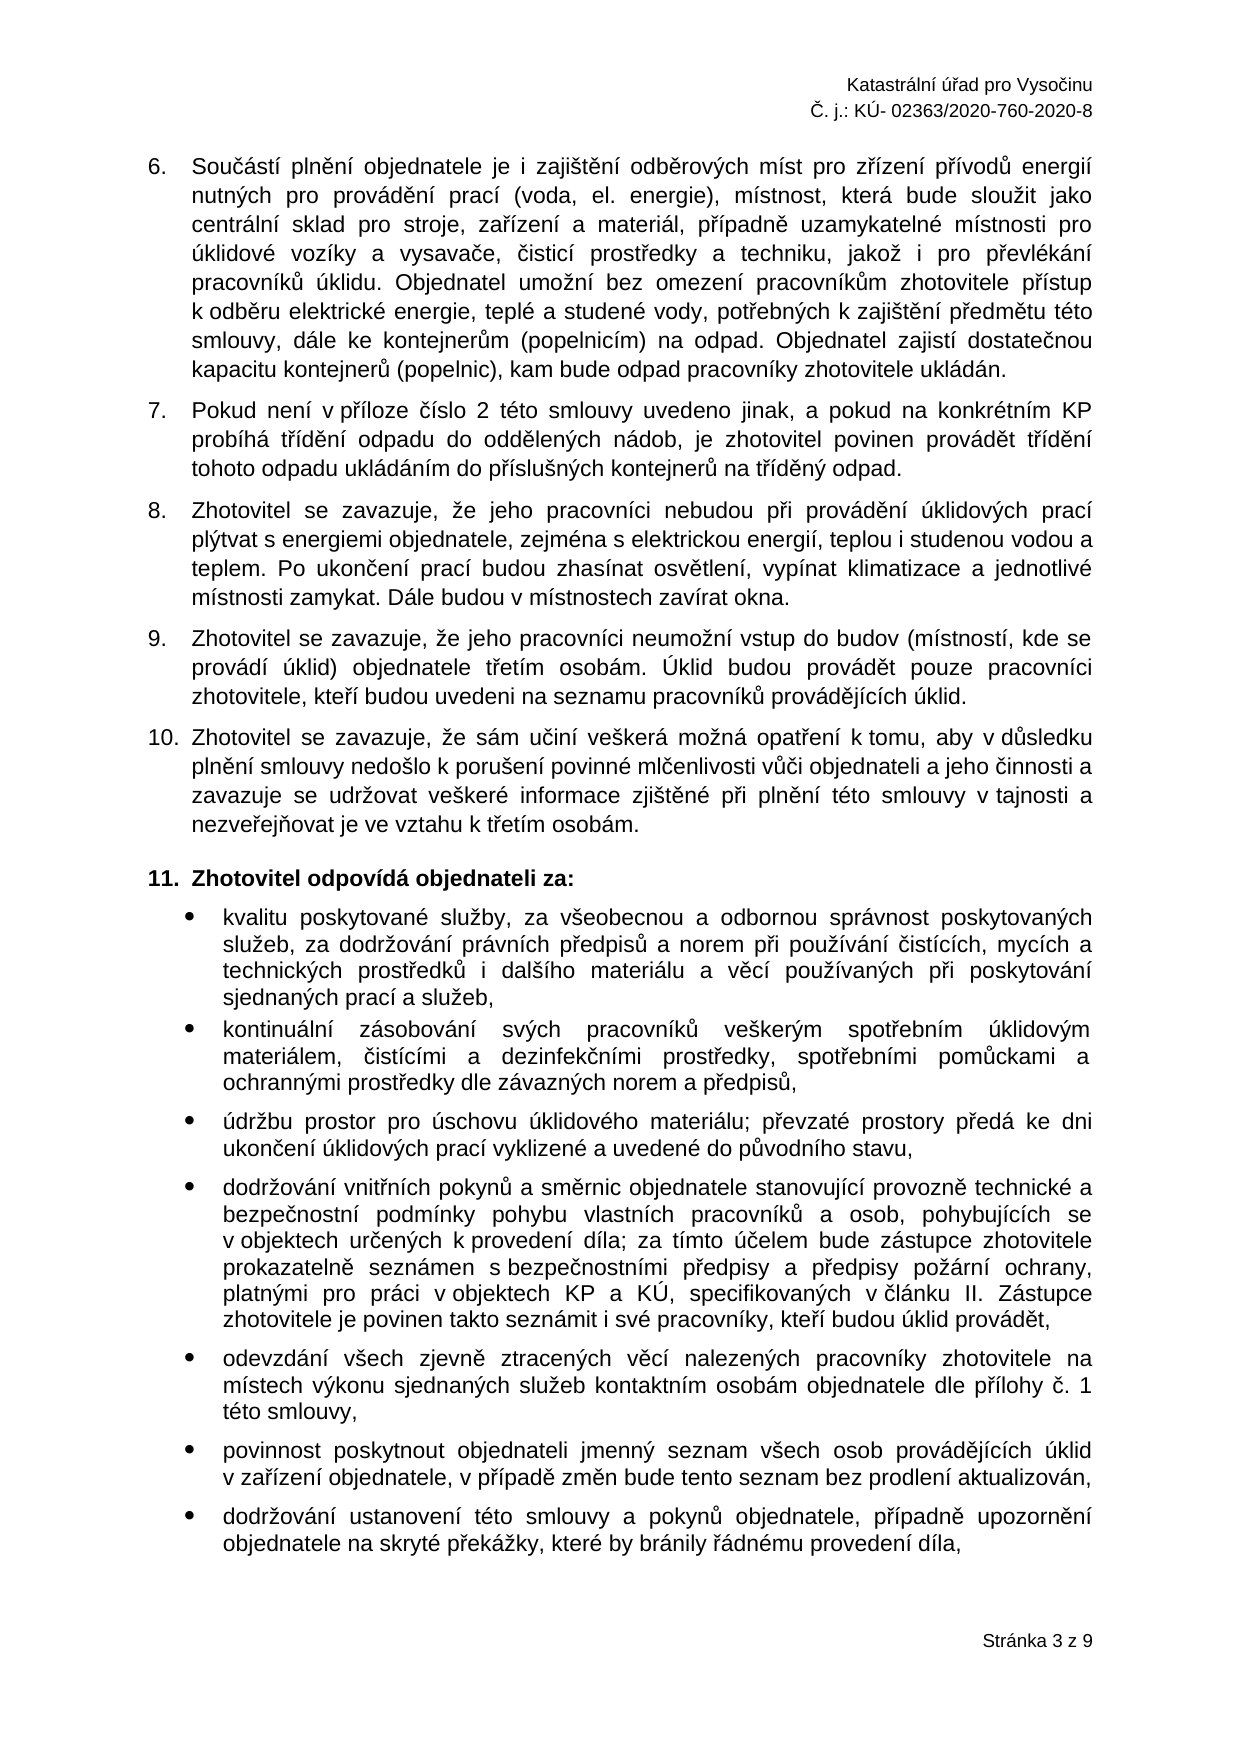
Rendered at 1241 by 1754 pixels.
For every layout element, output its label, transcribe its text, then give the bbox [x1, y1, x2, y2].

list Pokud není v příloze číslo 2 této smlouvy uvedeno jinak, a pokud na konkrétním KP probíhá třídění odpadu do oddělených nádob, je zhotovitel povinen provádět třídění tohoto odpadu ukládáním do příslušných kontejnerů na tříděný odpad. [148, 397, 1093, 481]
list Zhotovitel se zavazuje, že jeho pracovníci nebudou při provádění úklidových prací plýtvat s energiemi objednatele, zejména s elektrickou energií, teplou i studenou vodou a teplem. Po ukončení prací budou zhasínat osvětlení, vypínat klimatizace a jednotlivé místnosti zamykat. Dále budou v místnostech zavírat okna. [148, 497, 1093, 610]
list dodržování ustanovení této smlouvy a pokynů objednatele, případně upozornění objednatele na skryté překážky, které by bránily řádnému provedení díla, [185, 1503, 1093, 1556]
list Zhotovitel se zavazuje, že jeho pracovníci neumožní vstup do budov (místností, kde se provádí úklid) objednatele třetím osobám. Úklid budou provádět pouze pracovníci zhotovitele, kteří budou uvedeni na seznamu pracovníků provádějících úklid. [148, 625, 1093, 709]
list Zhotovitel odpovídá objednateli za: [148, 865, 1093, 891]
list odevzdání všech zjevně ztracených věcí nalezených pracovníky zhotovitele na místech výkonu sjednaných služeb kontaktním osobám objednatele dle přílohy č. 1 této smlouvy, [185, 1345, 1093, 1425]
list povinnost poskytnout objednateli jmenný seznam všech osob provádějících úklid v zařízení objednatele, v případě změn bude tento seznam bez prodlení aktualizován, [185, 1437, 1093, 1490]
list Zhotovitel se zavazuje, že sám učiní veškerá možná opatření k tomu, aby v důsledku plnění smlouvy nedošlo k porušení povinné mlčenlivosti vůči objednateli a jeho činnosti a zavazuje se udržovat veškeré informace zjištěné při plnění této smlouvy v tajnosti a nezveřejňovat je ve vztahu k třetím osobám. [148, 724, 1093, 837]
list kvalitu poskytované služby, za všeobecnou a odbornou správnost poskytovaných služeb, za dodržování právních předpisů a norem při používání čistících, mycích a technických prostředků i dalšího materiálu a věcí používaných při poskytování sjednaných prací a služeb, [185, 904, 1093, 1010]
list Součástí plnění objednatele je i zajištění odběrových míst pro zřízení přívodů energií nutných pro provádění prací (voda, el. energie), místnost, která bude sloužit jako centrální sklad pro stroje, zařízení a materiál, případně uzamykatelné místnosti pro úklidové vozíky a vysavače, čisticí prostředky a techniku, jakož i pro převlékání pracovníků úklidu. Objednatel umožní bez omezení pracovníkům zhotovitele přístup k odběru elektrické energie, teplé a studené vody, potřebných k zajištění předmětu této smlouvy, dále ke kontejnerům (popelnicím) na odpad. Objednatel zajistí dostatečnou kapacitu kontejnerů (popelnic), kam bude odpad pracovníky zhotovitele ukládán. [148, 153, 1093, 382]
list kontinuální zásobování svých pracovníků veškerým spotřebním úklidovým materiálem, čistícími a dezinfekčními prostředky, spotřebními pomůckami a ochrannými prostředky dle závazných norem a předpisů, [185, 1016, 1090, 1096]
list dodržování vnitřních pokynů a směrnic objednatele stanovující provozně technické a bezpečnostní podmínky pohybu vlastních pracovníků a osob, pohybujících se v objektech určených k provedení díla; za tímto účelem bude zástupce zhotovitele prokazatelně seznámen s bezpečnostními předpisy a předpisy požární ochrany, platnými pro práci v objektech KP a KÚ, specifikovaných v článku II. Zástupce zhotovitele je povinen takto seznámit i své pracovníky, kteří budou úklid provádět, [185, 1174, 1093, 1333]
list údržbu prostor pro úschovu úklidového materiálu; převzaté prostory předá ke dni ukončení úklidových prací vyklizené a uvedené do původního stavu, [185, 1108, 1093, 1161]
